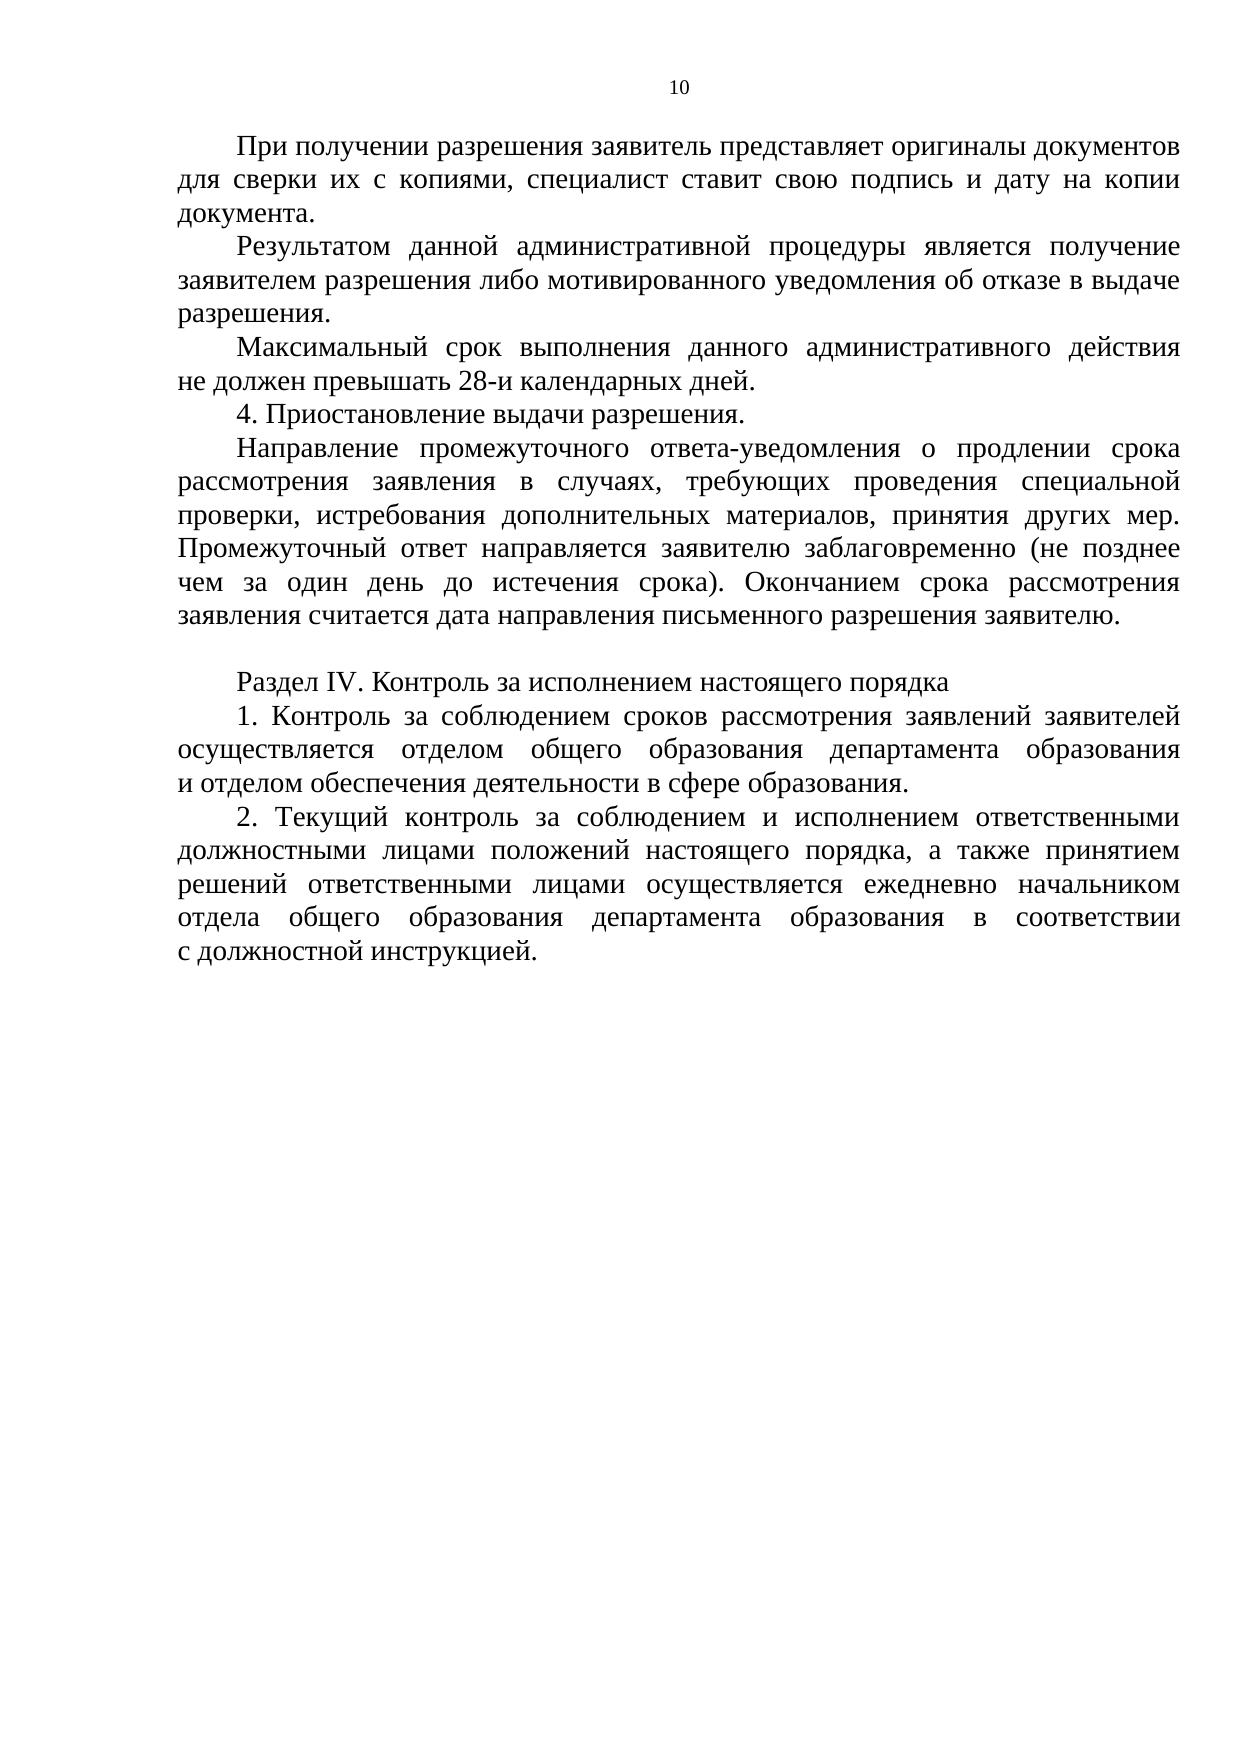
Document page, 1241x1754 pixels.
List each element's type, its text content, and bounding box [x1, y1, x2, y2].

text Результатом данной административной процедуры является получение заявителем разрешения либо мотивированного уведомления об отказе в выдаче разрешения. [177, 228, 1181, 329]
text Максимальный срок выполнения данного административного действия не должен превышать 28-и календарных дней. [177, 329, 1181, 396]
text 2. Текущий контроль за соблюдением и исполнением ответственными должностными лицами положений настоящего порядка, а также принятием решений ответственными лицами осуществляется ежедневно начальником отдела общего образования департамента образования в соответствии с должностной инструкцией. [177, 799, 1181, 966]
text При получении разрешения заявитель представляет оригиналы документов для сверки их с копиями, специалист ставит свою подпись и дату на копии документа. [177, 128, 1181, 228]
subtitle Раздел IV. Контроль за исполнением настоящего порядка [177, 664, 1181, 698]
text Направление промежуточного ответа-уведомления о продлении срока рассмотрения заявления в случаях, требующих проведения специальной проверки, истребования дополнительных материалов, принятия других мер. Промежуточный ответ направляется заявителю заблаговременно (не позднее чем за один день до истечения срока). Окончанием срока рассмотрения заявления считается дата направления письменного разрешения заявителю. [177, 430, 1181, 631]
text 1. Контроль за соблюдением сроков рассмотрения заявлений заявителей осуществляется отделом общего образования департамента образования и отделом обеспечения деятельности в сфере образования. [177, 698, 1181, 799]
text 4. Приостановление выдачи разрешения. [177, 396, 1181, 430]
